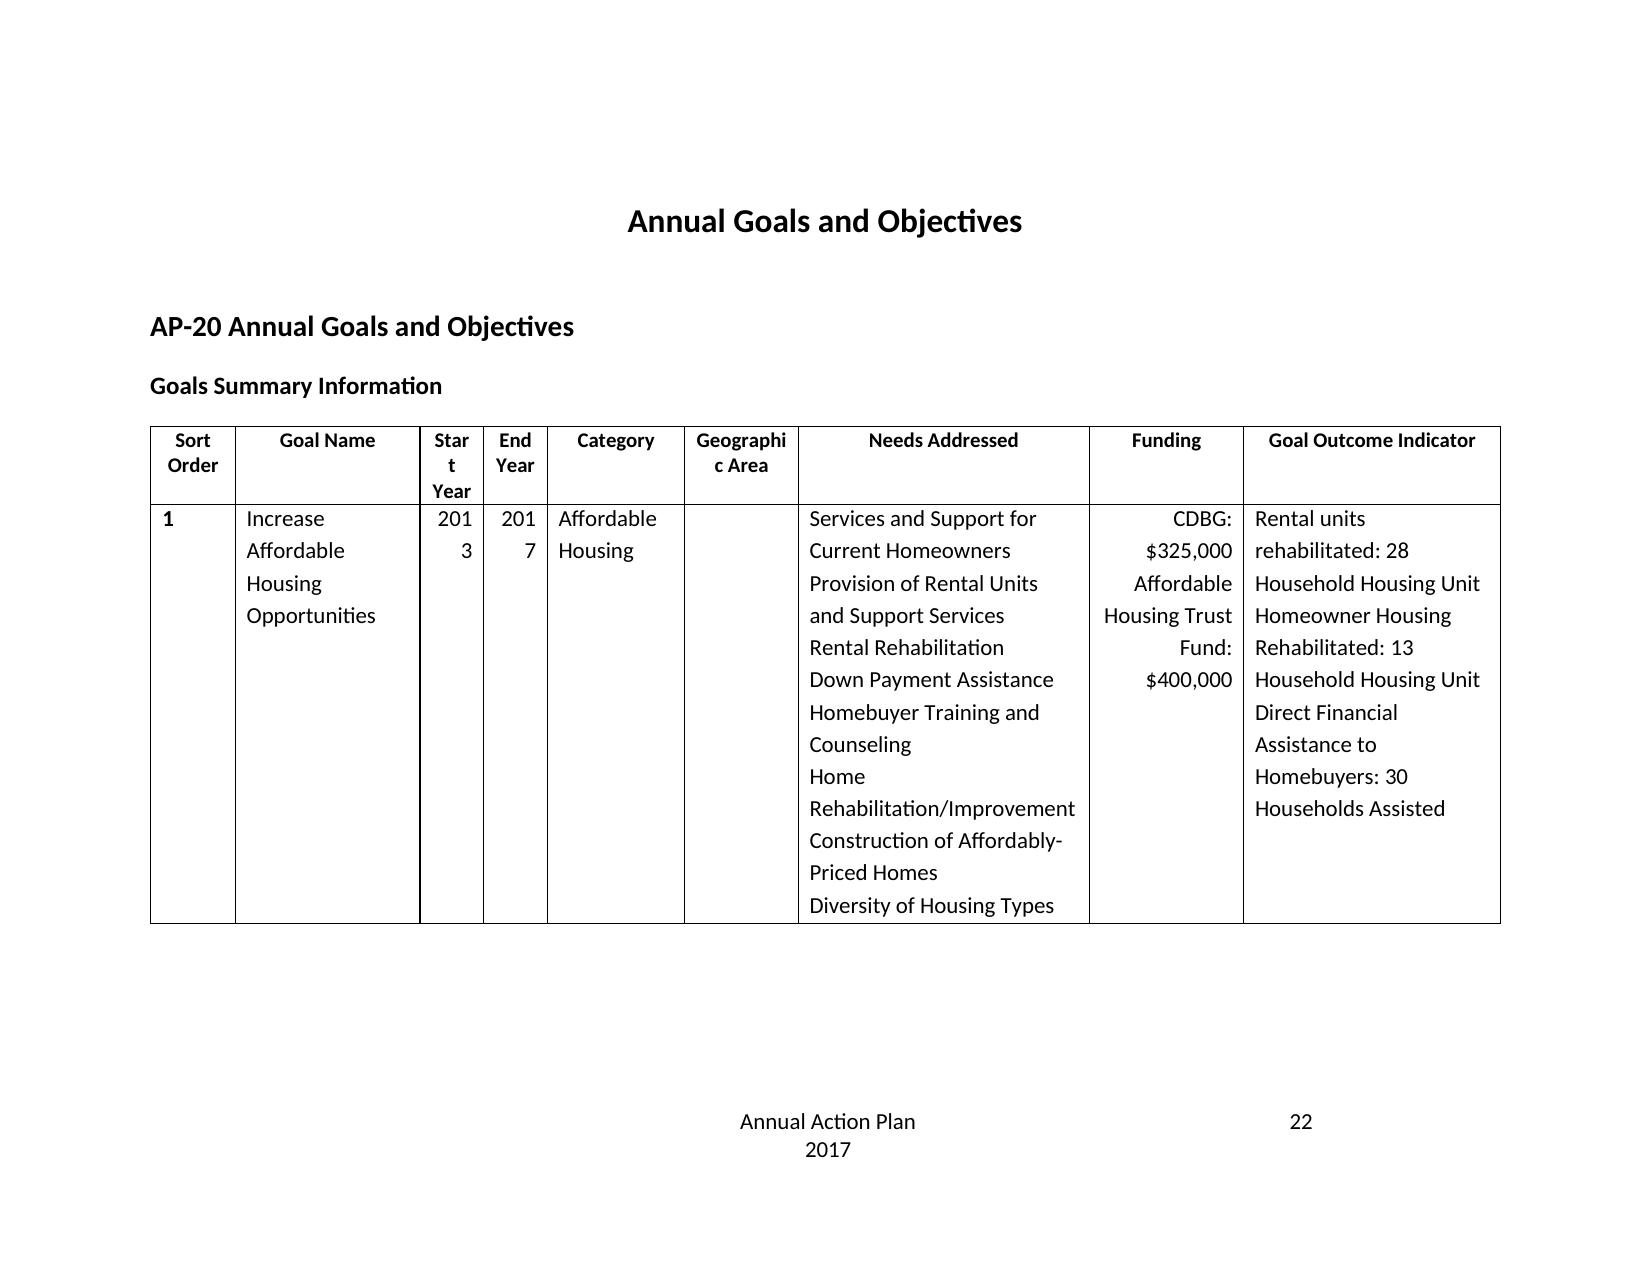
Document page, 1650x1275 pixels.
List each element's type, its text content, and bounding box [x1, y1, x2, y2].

table_header Needs Addressed [799, 427, 1089, 503]
table_header Start Year [421, 427, 483, 503]
table_cell [685, 505, 798, 923]
text Goals Summary Information [150, 370, 1500, 401]
table_header Category [548, 427, 684, 503]
table_cell CDBG: $325,000 Affordable Housing Trust Fund: $400,000 [1090, 505, 1243, 923]
table_header Sort Order [151, 427, 235, 503]
table_header Funding [1090, 427, 1243, 503]
text AP-20 Annual Goals and Objectives [150, 308, 1500, 344]
table_cell Increase Affordable Housing Opportunities [236, 505, 419, 923]
table_header End Year [484, 427, 547, 503]
table_cell 2013 [421, 505, 483, 923]
table_cell Services and Support for Current Homeowners Provision of Rental Units and Support Services Rental Rehabilitation Down Payment Assistance Homebuyer Training and Counseling Home Rehabilitation/Improvement Construction of Affordably-Priced Homes Diversity of Housing Types [799, 505, 1089, 923]
table_header Goal Name [236, 427, 419, 503]
table_cell Affordable Housing [548, 505, 684, 923]
table_cell 1 [151, 505, 235, 923]
table_cell Rental units rehabilitated: 28 Household Housing Unit Homeowner Housing Rehabilitated: 13 Household Housing Unit Direct Financial Assistance to Homebuyers: 30 Households Assisted [1244, 505, 1500, 923]
table_header Goal Outcome Indicator [1244, 427, 1500, 503]
table_cell 2017 [484, 505, 547, 923]
subtitle Annual Goals and Objectives [150, 200, 1500, 241]
table_header Geographic Area [685, 427, 798, 503]
